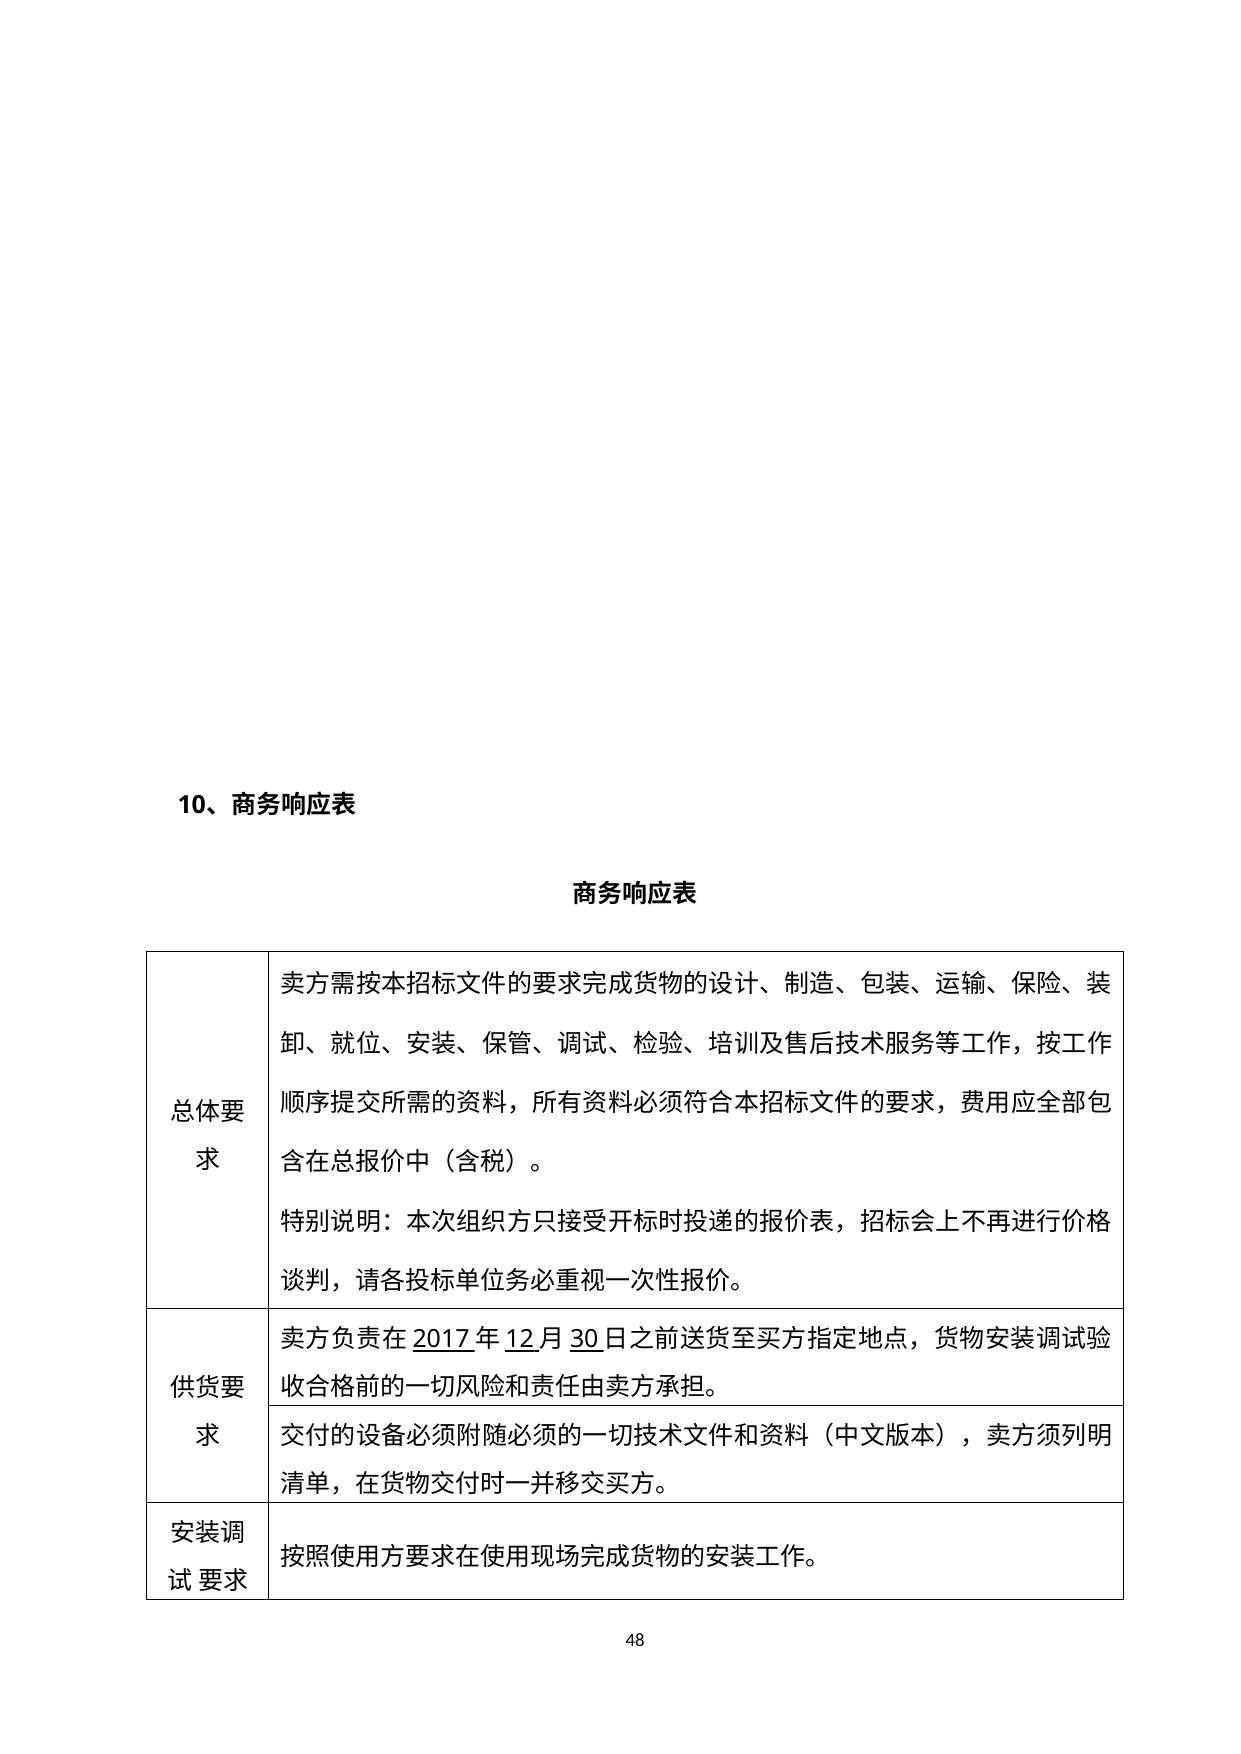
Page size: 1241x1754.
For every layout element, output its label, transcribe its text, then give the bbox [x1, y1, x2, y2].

text 商务响应表 [177, 862, 1092, 921]
table_header 卖方需按本招标文件的要求完成货物的设计、制造、包装、运输、保险、装卸、就位、安装、保管、调试、检验、培训及售后技术服务等工作，按工作顺序提交所需的资料，所有资料必须符合本招标文件的要求，费用应全部包含在总报价中（含税）。 特别说明：本次组织方只接受开标时投递的报价表，招标会上不再进行价格谈判，请各投标单位务必重视一次性报价。 [269, 952, 1123, 1308]
table_cell 卖方负责在2017年12月30日之前送货至买方指定地点，货物安装调试验收合格前的一切风险和责任由卖方承担。 [269, 1309, 1123, 1405]
table_cell 安装调试 要求 [147, 1503, 268, 1599]
table_cell 供货要求 [147, 1309, 268, 1502]
subtitle 10、商务响应表 [177, 773, 1092, 832]
table_cell 按照使用方要求在使用现场完成货物的安装工作。 [269, 1503, 1123, 1599]
table_header 总体要求 [147, 952, 268, 1308]
table_cell 交付的设备必须附随必须的一切技术文件和资料（中文版本），卖方须列明清单，在货物交付时一并移交买方。 [269, 1406, 1123, 1502]
